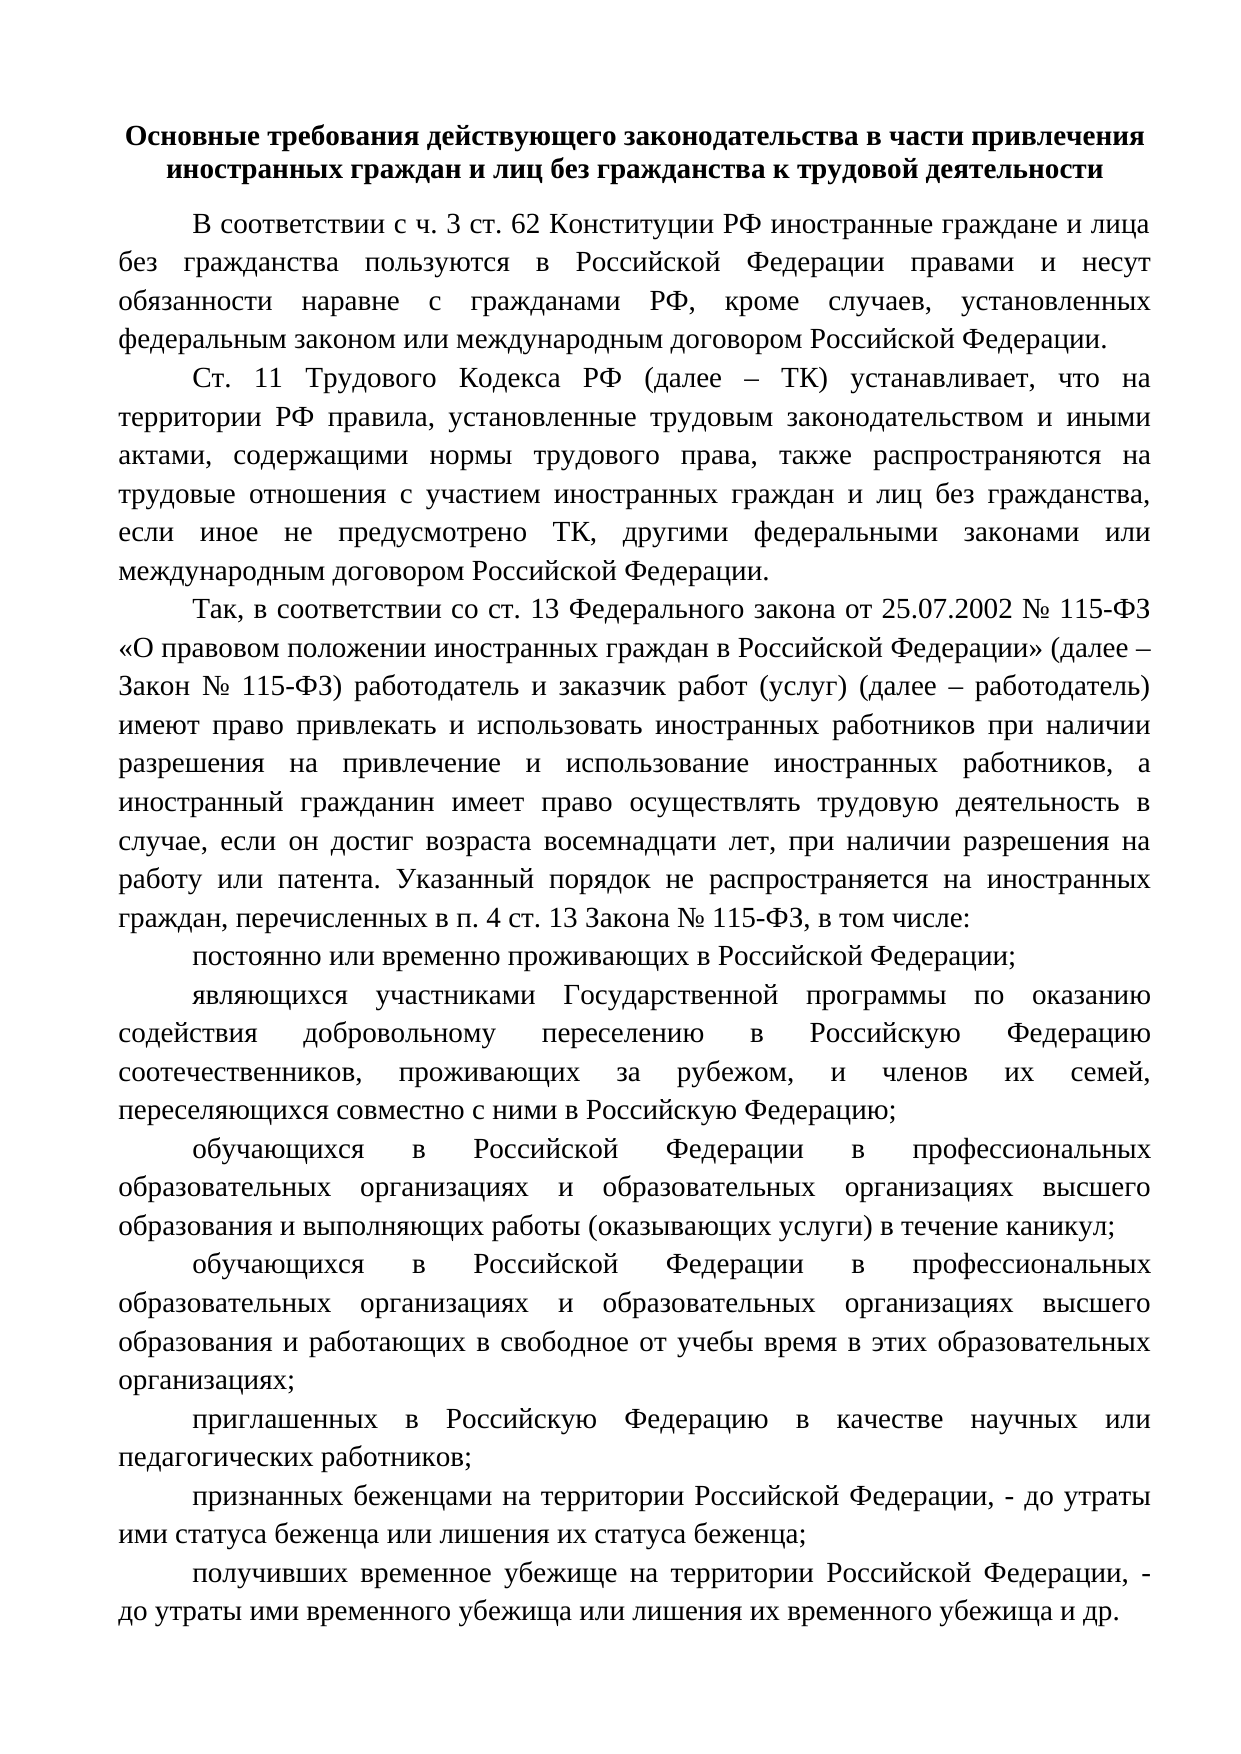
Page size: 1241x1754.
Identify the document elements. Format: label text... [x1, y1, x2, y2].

text являющихся участниками Государственной программы по оказанию содействия добровольному переселению в Российскую Федерацию соотечественников, проживающих за рубежом, и членов их семей, переселяющихся совместно с ними в Российскую Федерацию; [118, 977, 1152, 1126]
text признанных беженцами на территории Российской Федерации, - до утраты ими статуса беженца или лишения их статуса беженца; [118, 1478, 1152, 1550]
text обучающихся в Российской Федерации в профессиональных образовательных организациях и образовательных организациях высшего образования и выполняющих работы (оказывающих услуги) в течение каникул; [118, 1131, 1152, 1242]
text Так, в соответствии со ст. 13 Федерального закона от 25.07.2002 № 115-ФЗ «О правовом положении иностранных граждан в Российской Федерации» (далее – Закон № 115-ФЗ) работодатель и заказчик работ (услуг) (далее – работодатель) имеют право привлекать и использовать иностранных работников при наличии разрешения на привлечение и использование иностранных работников, а иностранный гражданин имеет право осуществлять трудовую деятельность в случае, если он достиг возраста восемнадцати лет, при наличии разрешения на работу или патента. Указанный порядок не распространяется на иностранных граждан, перечисленных в п. 4 ст. 13 Закона № 115-ФЗ, в том числе: [118, 591, 1152, 933]
text приглашенных в Российскую Федерацию в качестве научных или педагогических работников; [118, 1401, 1152, 1473]
text постоянно или временно проживающих в Российской Федерации; [118, 938, 1152, 972]
text Ст. 11 Трудового Кодекса РФ (далее – ТК) устанавливает, что на территории РФ правила, установленные трудовым законодательством и иными актами, содержащими нормы трудового права, также распространяются на трудовые отношения с участием иностранных граждан и лиц без гражданства, если иное не предусмотрено ТК, другими федеральными законами или международным договором Российской Федерации. [118, 360, 1152, 586]
text В соответствии с ч. 3 ст. 62 Конституции РФ иностранные граждане и лица без гражданства пользуются в Российской Федерации правами и несут обязанности наравне с гражданами РФ, кроме случаев, установленных федеральным законом или международным договором Российской Федерации. [118, 206, 1152, 355]
text получивших временное убежище на территории Российской Федерации, - до утраты ими временного убежища или лишения их временного убежища и др. [118, 1555, 1152, 1627]
text Основные требования действующего законодательства в части привлечения иностранных граждан и лиц без гражданства к трудовой деятельности [118, 118, 1152, 185]
text обучающихся в Российской Федерации в профессиональных образовательных организациях и образовательных организациях высшего образования и работающих в свободное от учебы время в этих образовательных организациях; [118, 1247, 1152, 1396]
